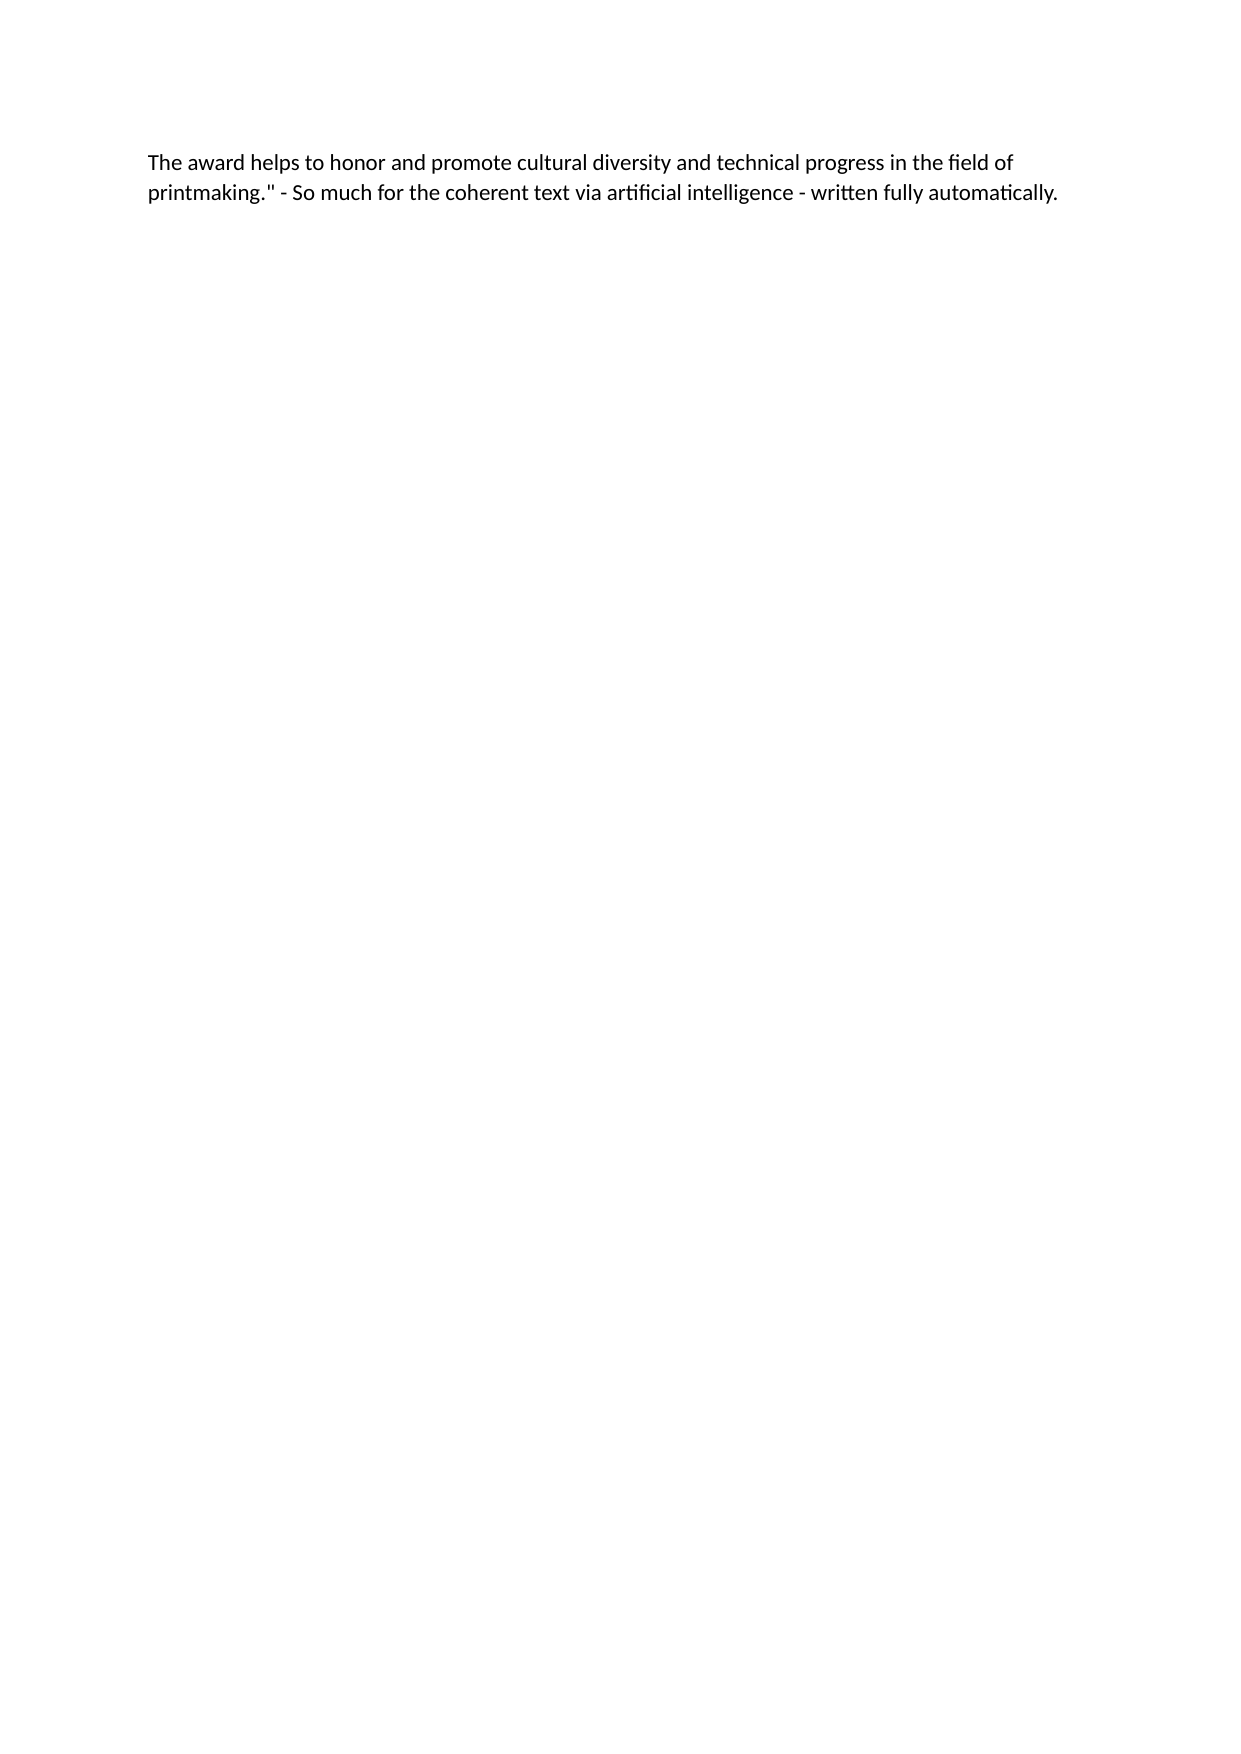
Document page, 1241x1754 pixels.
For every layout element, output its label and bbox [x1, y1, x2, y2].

text [148, 148, 1093, 206]
